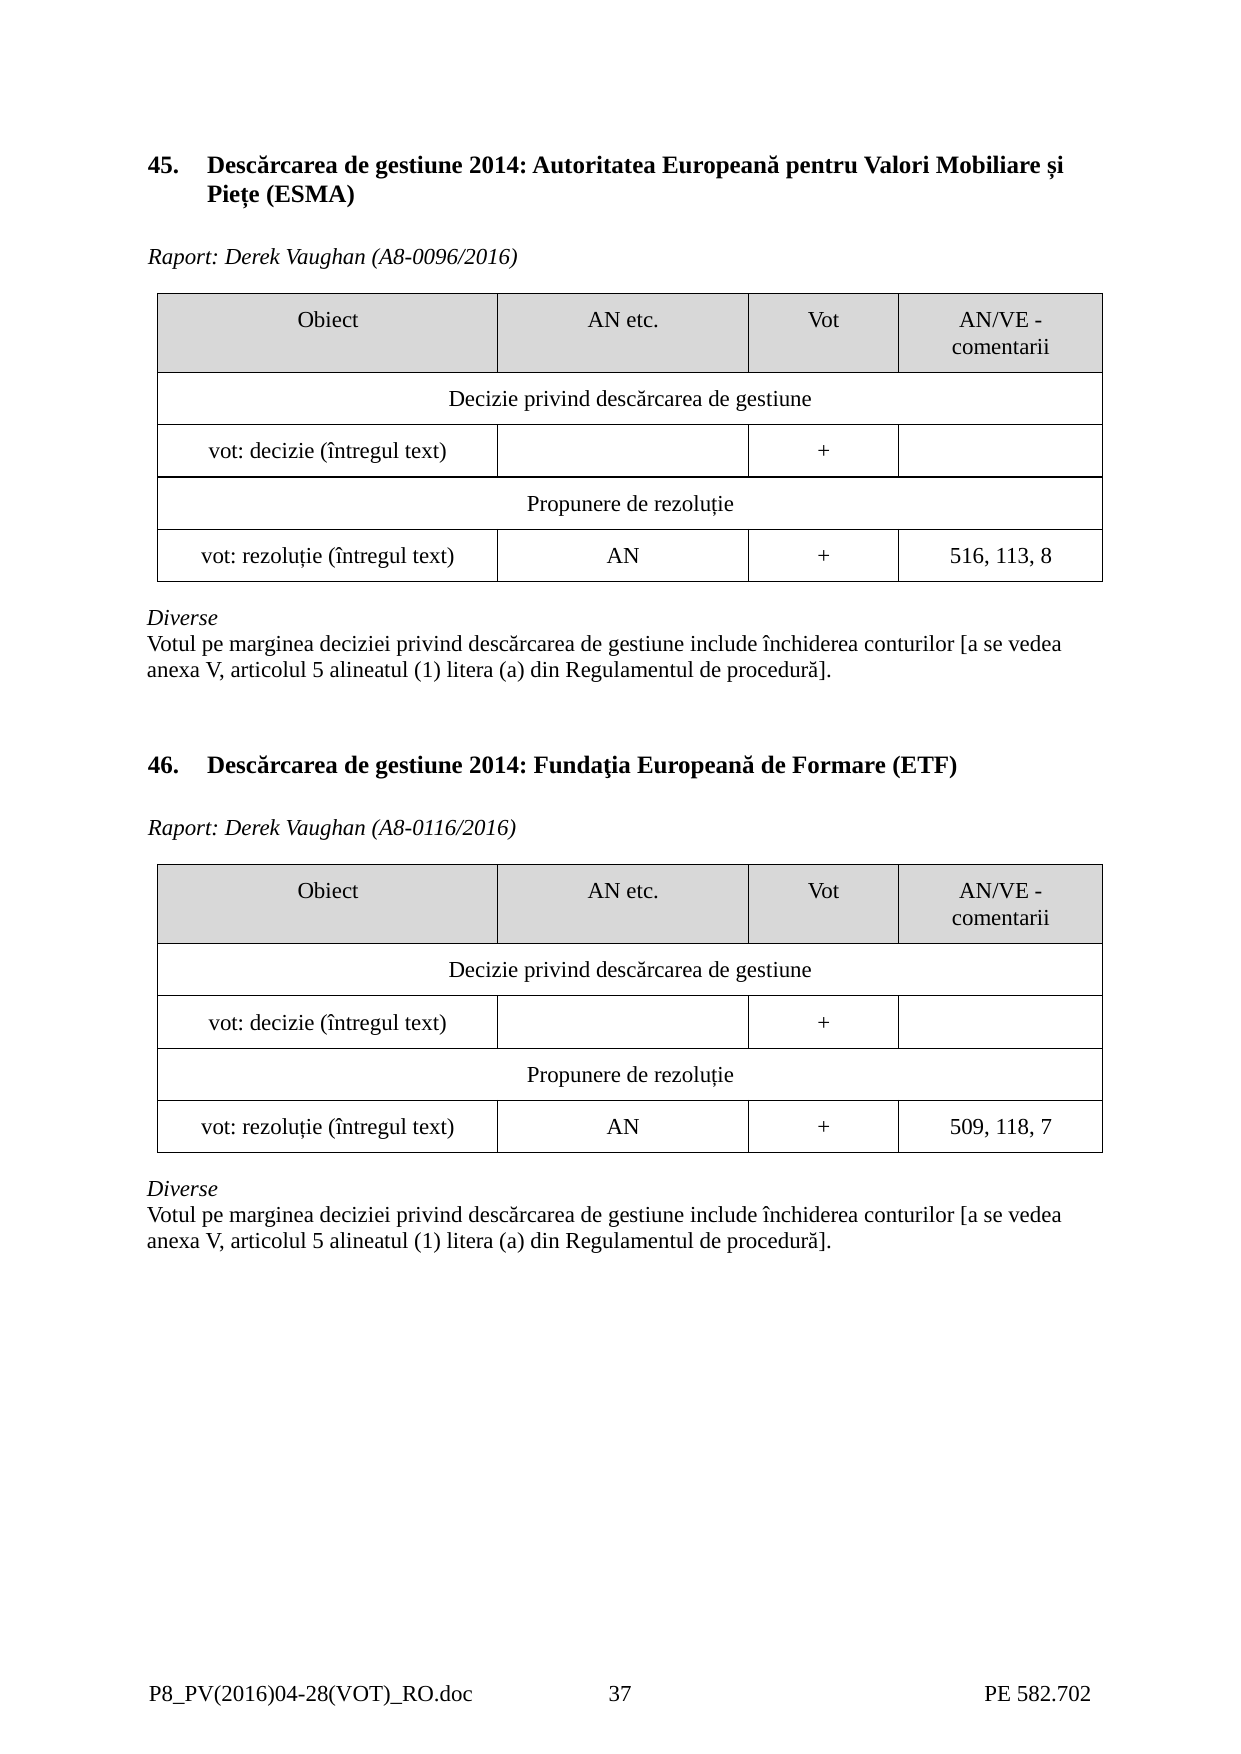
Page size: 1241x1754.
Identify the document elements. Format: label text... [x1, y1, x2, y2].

table_cell [899, 425, 1102, 476]
table_cell Propunere de rezoluție [158, 478, 1102, 529]
table_header AN etc. [498, 865, 748, 943]
table_cell vot: rezoluție (întregul text) [158, 530, 497, 581]
table_cell AN [498, 1101, 748, 1152]
table_cell [498, 425, 748, 476]
title Descărcarea de gestiune 2014: Autoritatea Europeană pentru Valori Mobiliare și Piețe (ESMA) [148, 150, 1092, 207]
title Descărcarea de gestiune 2014: Fundaţia Europeană de Formare (ETF) [148, 750, 1092, 778]
table_header AN/VE - comentarii [899, 294, 1102, 372]
table_cell Votul pe marginea deciziei privind descărcarea de gestiune include închiderea conturilor [a se vedea anexa V, articolul 5 alineatul (1) litera (a) din Regulamentul de procedură]. [147, 630, 1091, 683]
table_cell 509, 118, 7 [899, 1101, 1102, 1152]
table_cell + [749, 996, 898, 1047]
title Raport: Derek Vaughan (A8-0096/2016) [148, 243, 1092, 269]
table_header Obiect [158, 865, 497, 943]
table_cell + [749, 530, 898, 581]
table_header Diverse [147, 604, 1091, 630]
table_cell Votul pe marginea deciziei privind descărcarea de gestiune include închiderea conturilor [a se vedea anexa V, articolul 5 alineatul (1) litera (a) din Regulamentul de procedură]. [147, 1201, 1091, 1254]
table_header Diverse [147, 1175, 1091, 1201]
table_header Obiect [158, 294, 497, 372]
table_header Vot [749, 865, 898, 943]
table_cell Propunere de rezoluție [158, 1049, 1102, 1100]
table_cell Decizie privind descărcarea de gestiune [158, 944, 1102, 995]
table_header Vot [749, 294, 898, 372]
table_cell vot: decizie (întregul text) [158, 425, 497, 476]
title Raport: Derek Vaughan (A8-0116/2016) [148, 814, 1092, 840]
table_cell vot: rezoluție (întregul text) [158, 1101, 497, 1152]
table_cell Decizie privind descărcarea de gestiune [158, 373, 1102, 424]
table_cell + [749, 1101, 898, 1152]
table_cell AN [498, 530, 748, 581]
table_header AN/VE - comentarii [899, 865, 1102, 943]
table_cell vot: decizie (întregul text) [158, 996, 497, 1047]
table_header AN etc. [498, 294, 748, 372]
table_cell [899, 996, 1102, 1047]
table_cell + [749, 425, 898, 476]
table_cell [498, 996, 748, 1047]
table_cell 516, 113, 8 [899, 530, 1102, 581]
